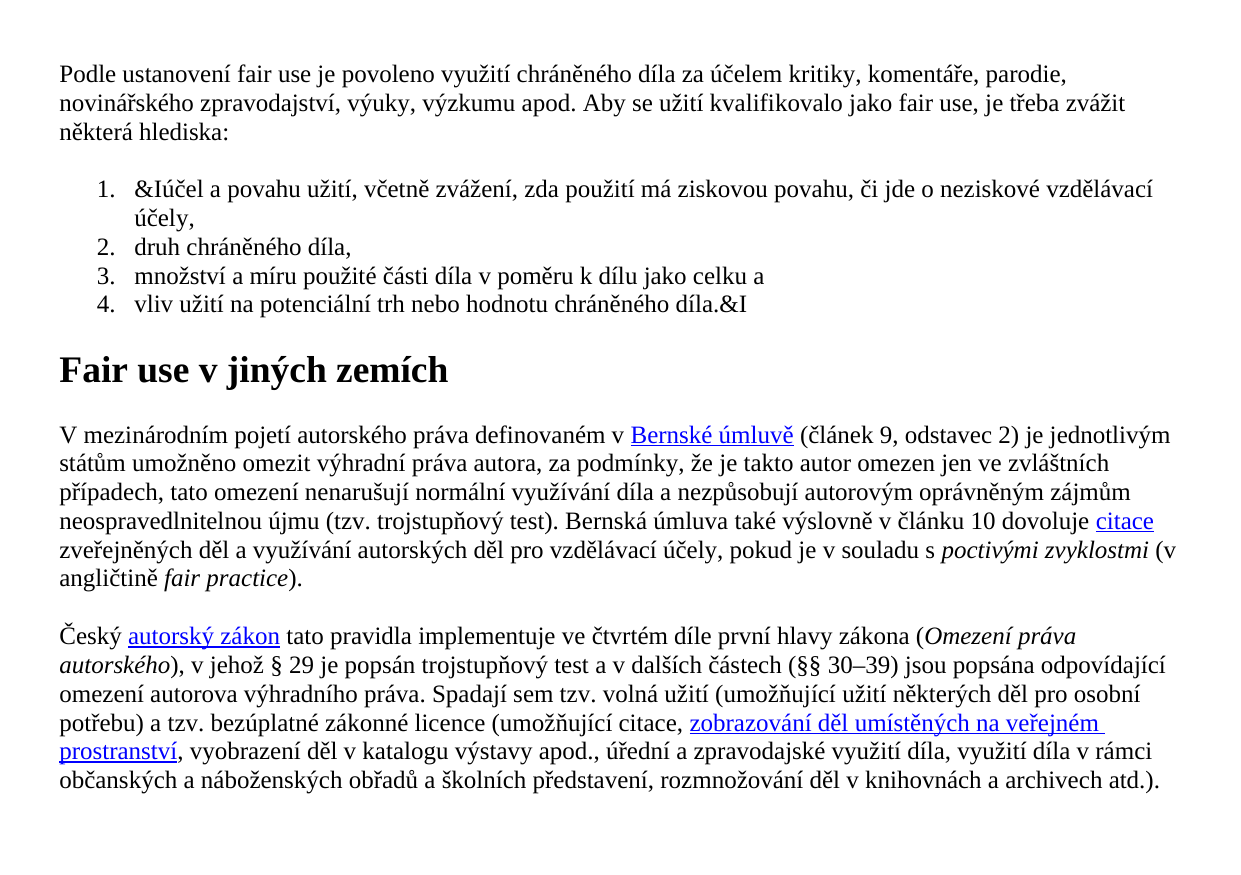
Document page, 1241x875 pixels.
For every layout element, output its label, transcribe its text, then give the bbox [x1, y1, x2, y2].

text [59, 621, 1181, 794]
list druh chráněného díla, [97, 232, 1181, 261]
list &Iúčel a povahu užití, včetně zvážení, zda použití má ziskovou povahu, či jde o neziskové vzdělávací účely, [97, 174, 1181, 232]
text V mezinárodním pojetí autorského práva definovaném v Bernské úmluvě (článek 9, odstavec 2) je jednotlivým státům umožněno omezit výhradní práva autora, za podmínky, že je takto autor omezen jen ve zvláštních případech, tato omezení nenarušují normální využívání díla a nezpůsobují autorovým oprávněným zájmům neospravedlnitelnou újmu (tzv. trojstupňový test). Bernská úmluva také výslovně v článku 10 dovoluje citace zveřejněných děl a využívání autorských děl pro vzdělávací účely, pokud je v souladu s poctivými zvyklostmi (v angličtině fair practice). [59, 420, 1181, 592]
list množství a míru použité části díla v poměru k dílu jako celku a [97, 261, 1181, 289]
list vliv užití na potenciální trh nebo hodnotu chráněného díla.&I [97, 289, 1181, 318]
text Podle ustanovení fair use je povoleno využití chráněného díla za účelem kritiky, komentáře, parodie, novinářského zpravodajství, výuky, výzkumu apod. Aby se užití kvalifikovalo jako fair use, je třeba zvážit některá hlediska: [59, 59, 1181, 145]
text Fair use v jiných zemích [59, 347, 1181, 391]
